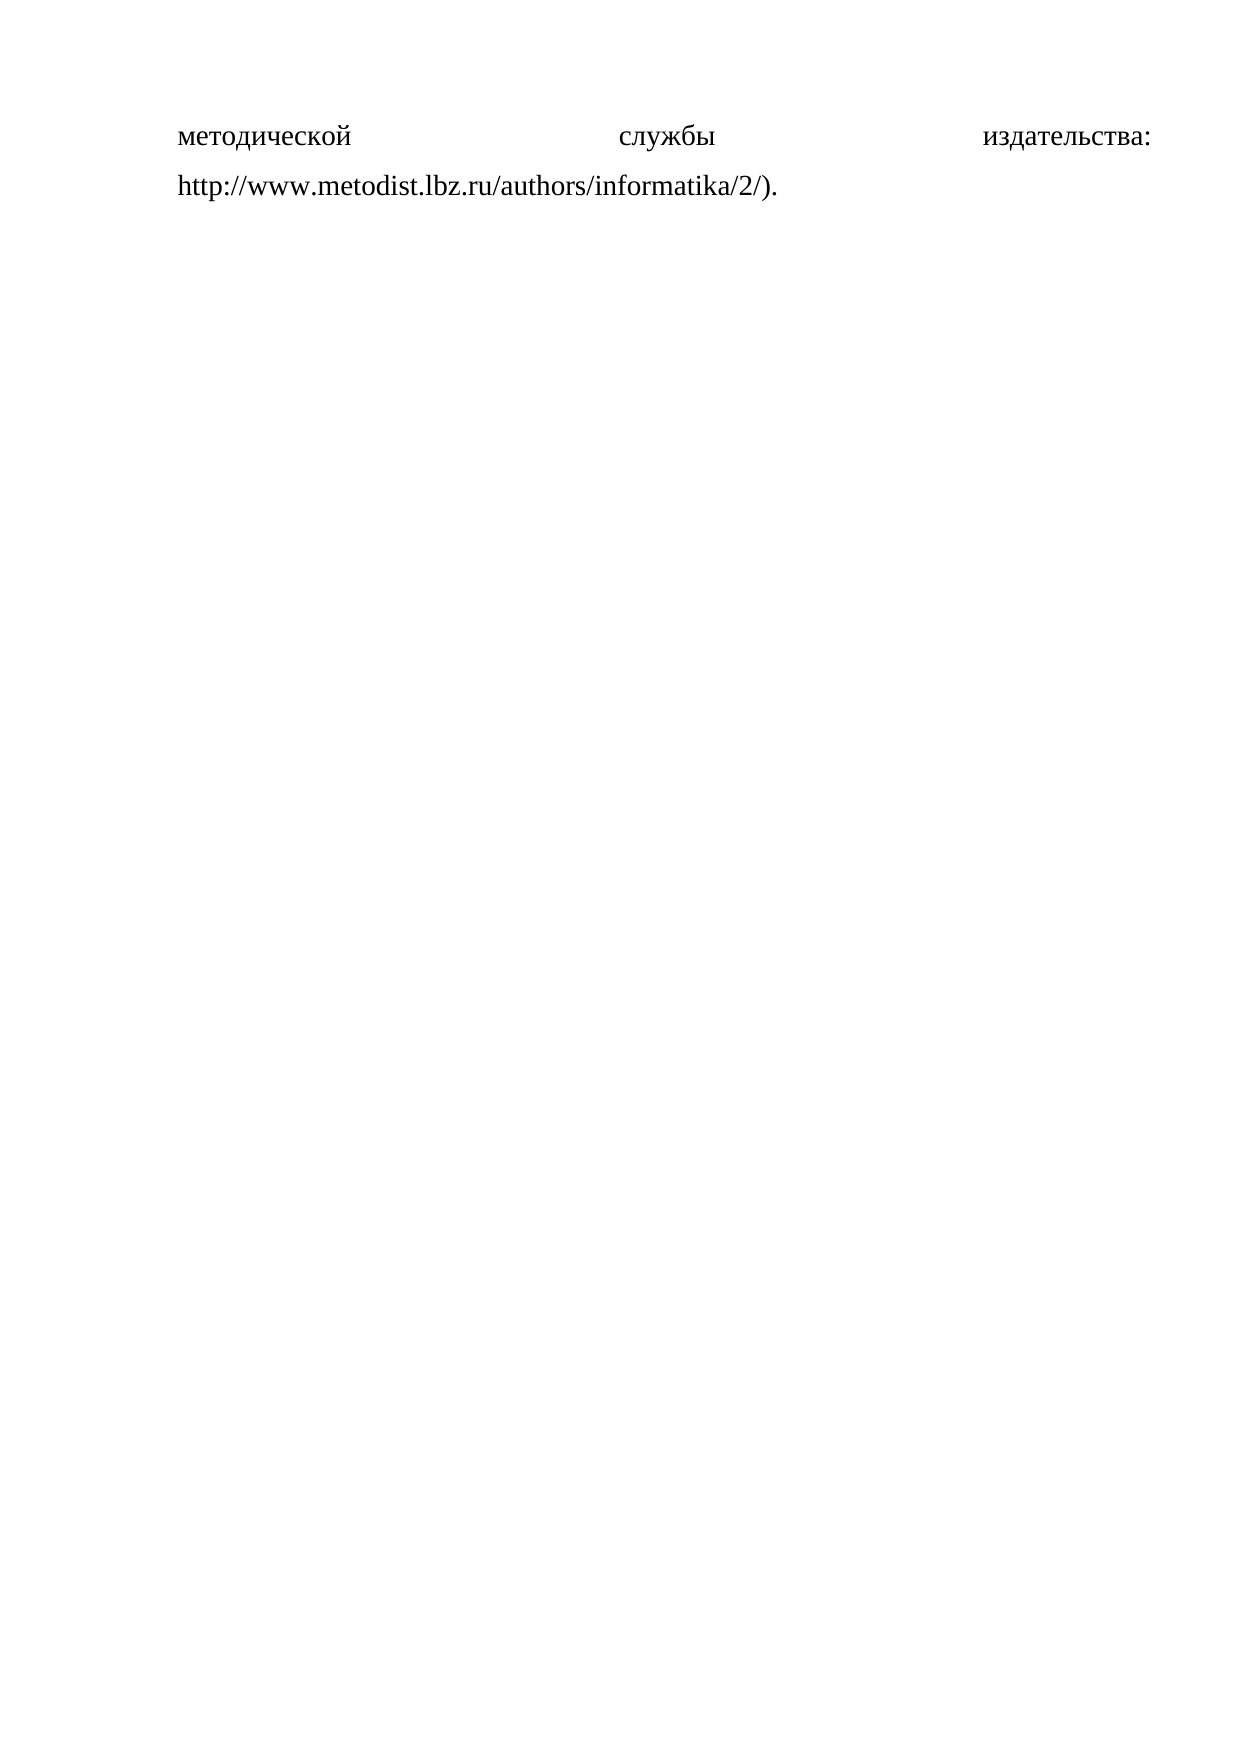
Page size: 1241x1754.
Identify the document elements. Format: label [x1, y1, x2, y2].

text [177, 118, 1152, 202]
